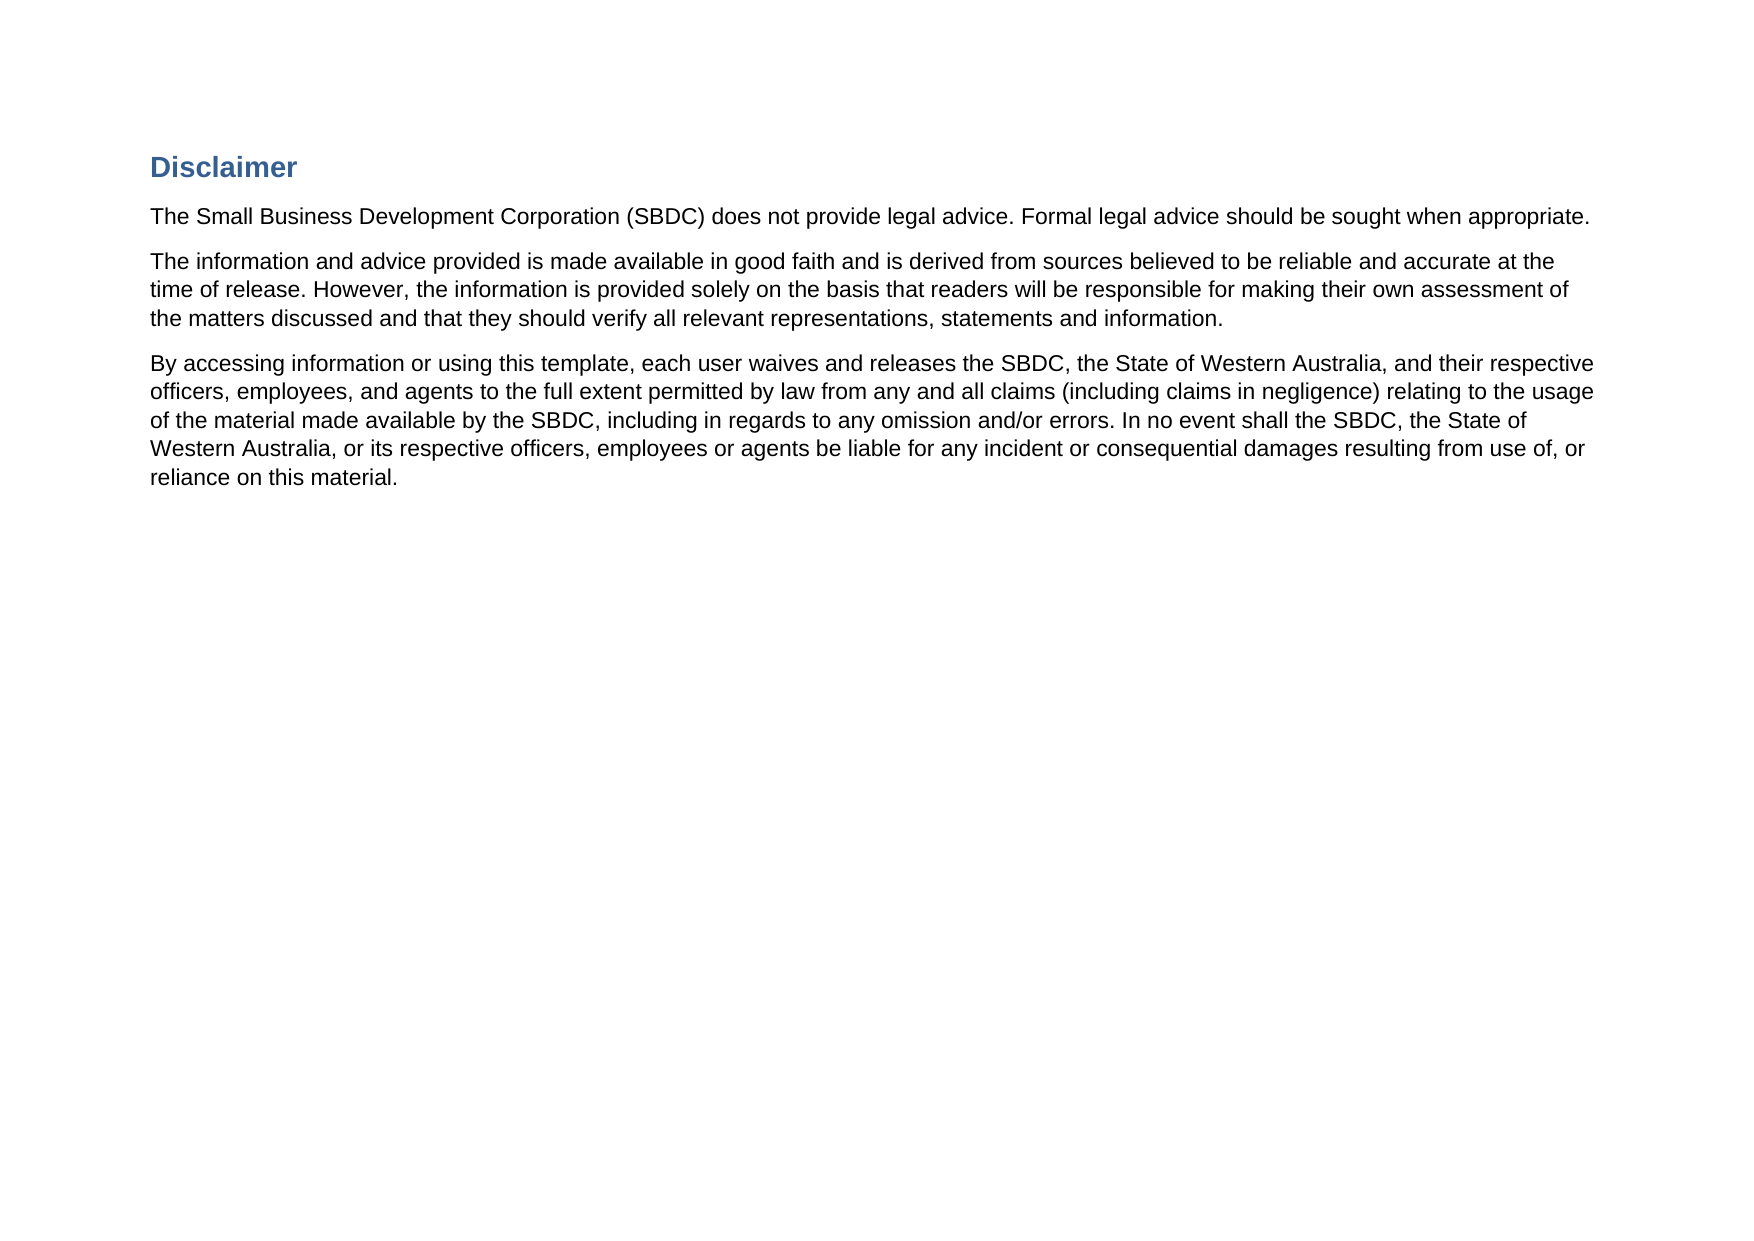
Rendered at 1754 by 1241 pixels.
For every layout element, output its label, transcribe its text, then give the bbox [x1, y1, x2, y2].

text By accessing information or using this template, each user waives and releases the SBDC, the State of Western Australia, and their respective officers, employees, and agents to the full extent permitted by law from any and all claims (including claims in negligence) relating to the usage of the material made available by the SBDC, including in regards to any omission and/or errors. In no event shall the SBDC, the State of Western Australia, or its respective officers, employees or agents be liable for any incident or consequential damages resulting from use of, or reliance on this material. [150, 350, 1604, 490]
text The Small Business Development Corporation (SBDC) does not provide legal advice. Formal legal advice should be sought when appropriate. [150, 203, 1604, 229]
text The information and advice provided is made available in good faith and is derived from sources believed to be reliable and accurate at the time of release. However, the information is provided solely on the basis that readers will be responsible for making their own assessment of the matters discussed and that they should verify all relevant representations, statements and information. [150, 248, 1604, 331]
text Disclaimer [150, 150, 1604, 183]
